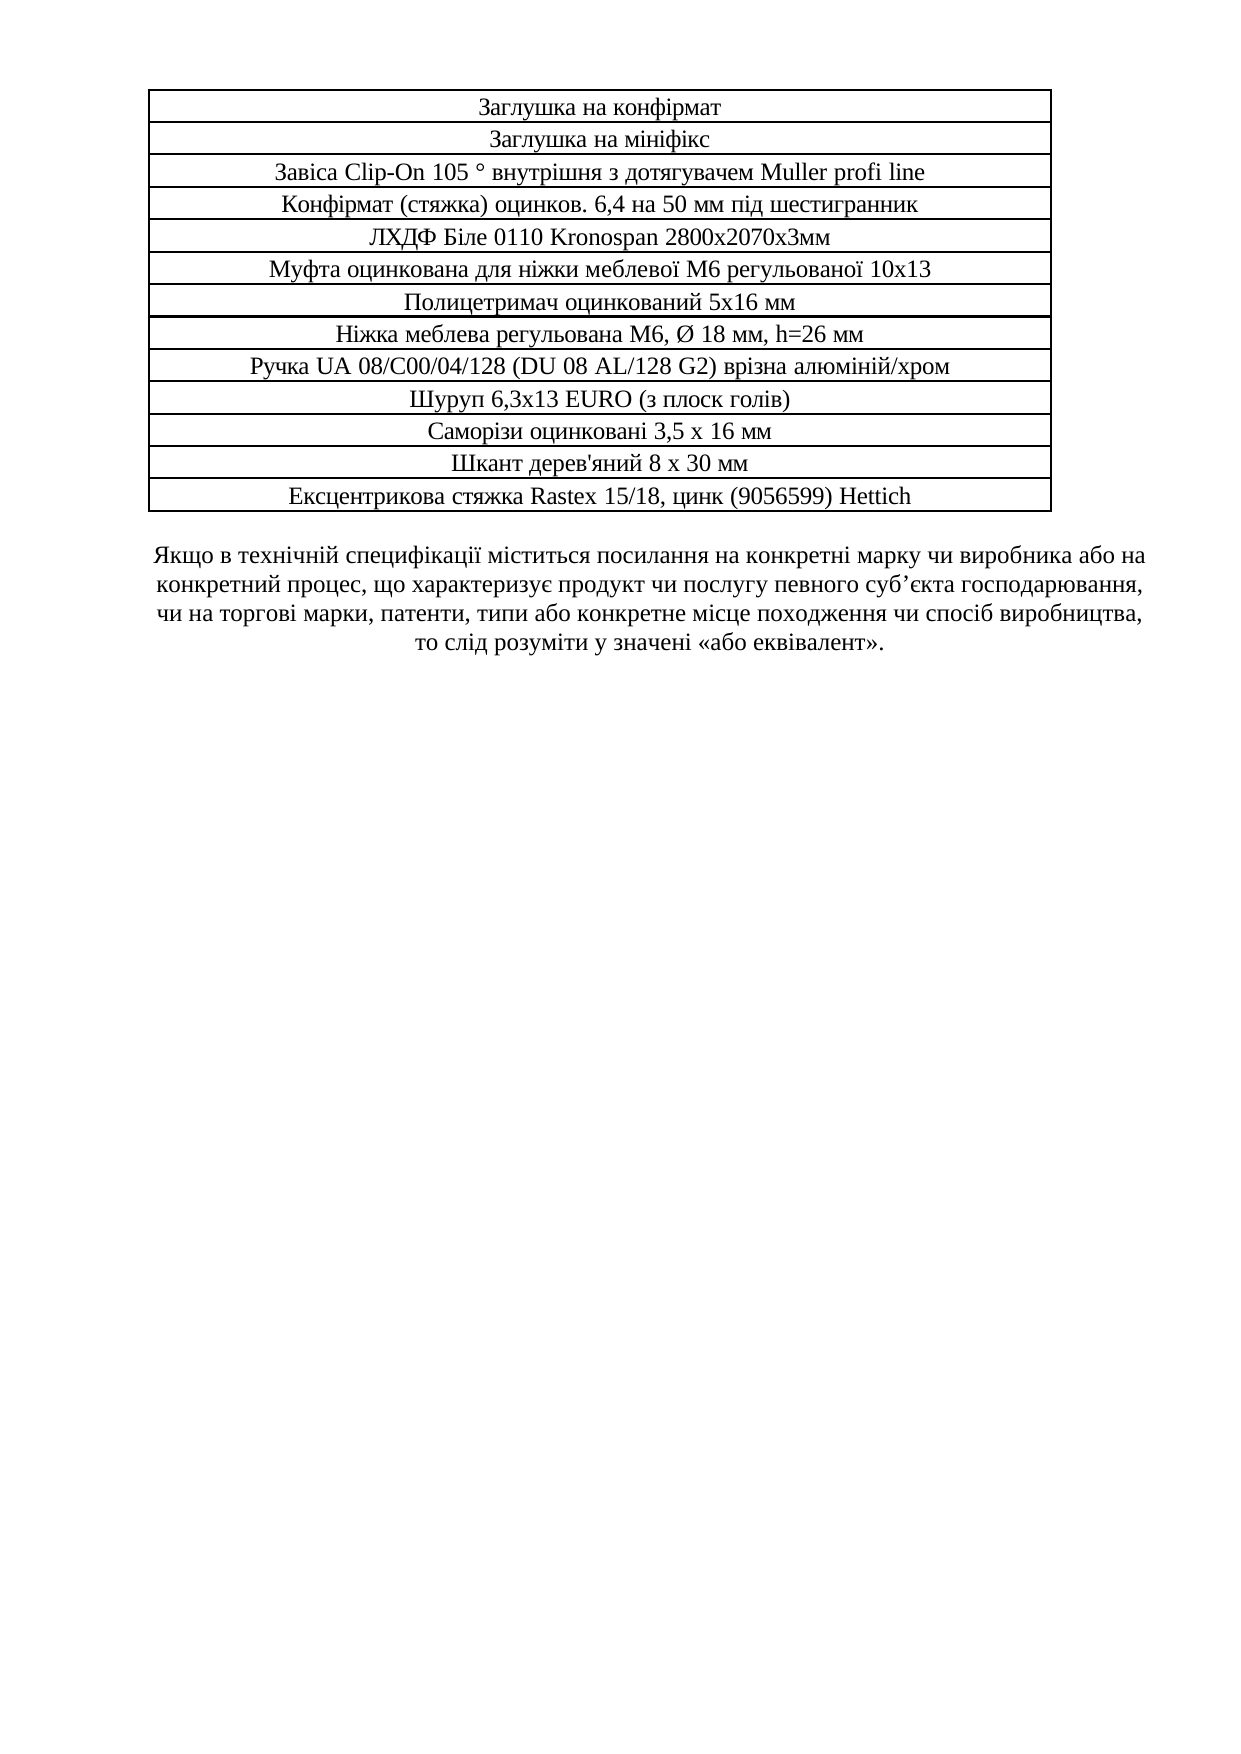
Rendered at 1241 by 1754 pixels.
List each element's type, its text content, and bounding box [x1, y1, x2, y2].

table_cell Шуруп 6,3х13 EURO (з плоск голів) [150, 382, 1050, 412]
table_cell Ексцентрикова стяжка Rastex 15/18, цинк (9056599) Hettich [150, 479, 1050, 510]
table_cell ЛХДФ Біле 0110 Kronospan 2800х2070х3мм [150, 220, 1050, 251]
table_cell Заглушка на мініфікс [150, 123, 1050, 153]
table_cell Конфірмат (стяжка) оцинков. 6,4 на 50 мм під шестигранник [150, 188, 1050, 218]
table_cell Саморізи оцинковані 3,5 х 16 мм [150, 415, 1050, 445]
table_cell Ніжка меблева регульована М6, Ø 18 мм, h=26 мм [150, 318, 1050, 348]
table_cell Полицетримач оцинкований 5x16 мм [150, 285, 1050, 315]
table_cell Муфта оцинкована для ніжки меблевої М6 регульованої 10х13 [150, 253, 1050, 283]
table_cell Шкант дерев'яний 8 х 30 мм [150, 447, 1050, 477]
table_cell Заглушка на конфірмат [150, 91, 1050, 121]
table_cell Ручка UA 08/C00/04/128 (DU 08 AL/128 G2) врізна алюміній/хром [150, 350, 1050, 380]
table_cell Завіса Clip-On 105 ° внутрішня з дотягувачем Muller profi line [150, 155, 1050, 186]
text Якщо в технічній специфікації міститься посилання на конкретні марку чи виробника або на конкретний процес, що характеризує продукт чи послугу певного суб’єкта господарювання, чи на торгові марки, патенти, типи або конкретне місце походження чи спосіб виробництва, то слід розуміти у значені «або еквівалент». [148, 541, 1152, 656]
